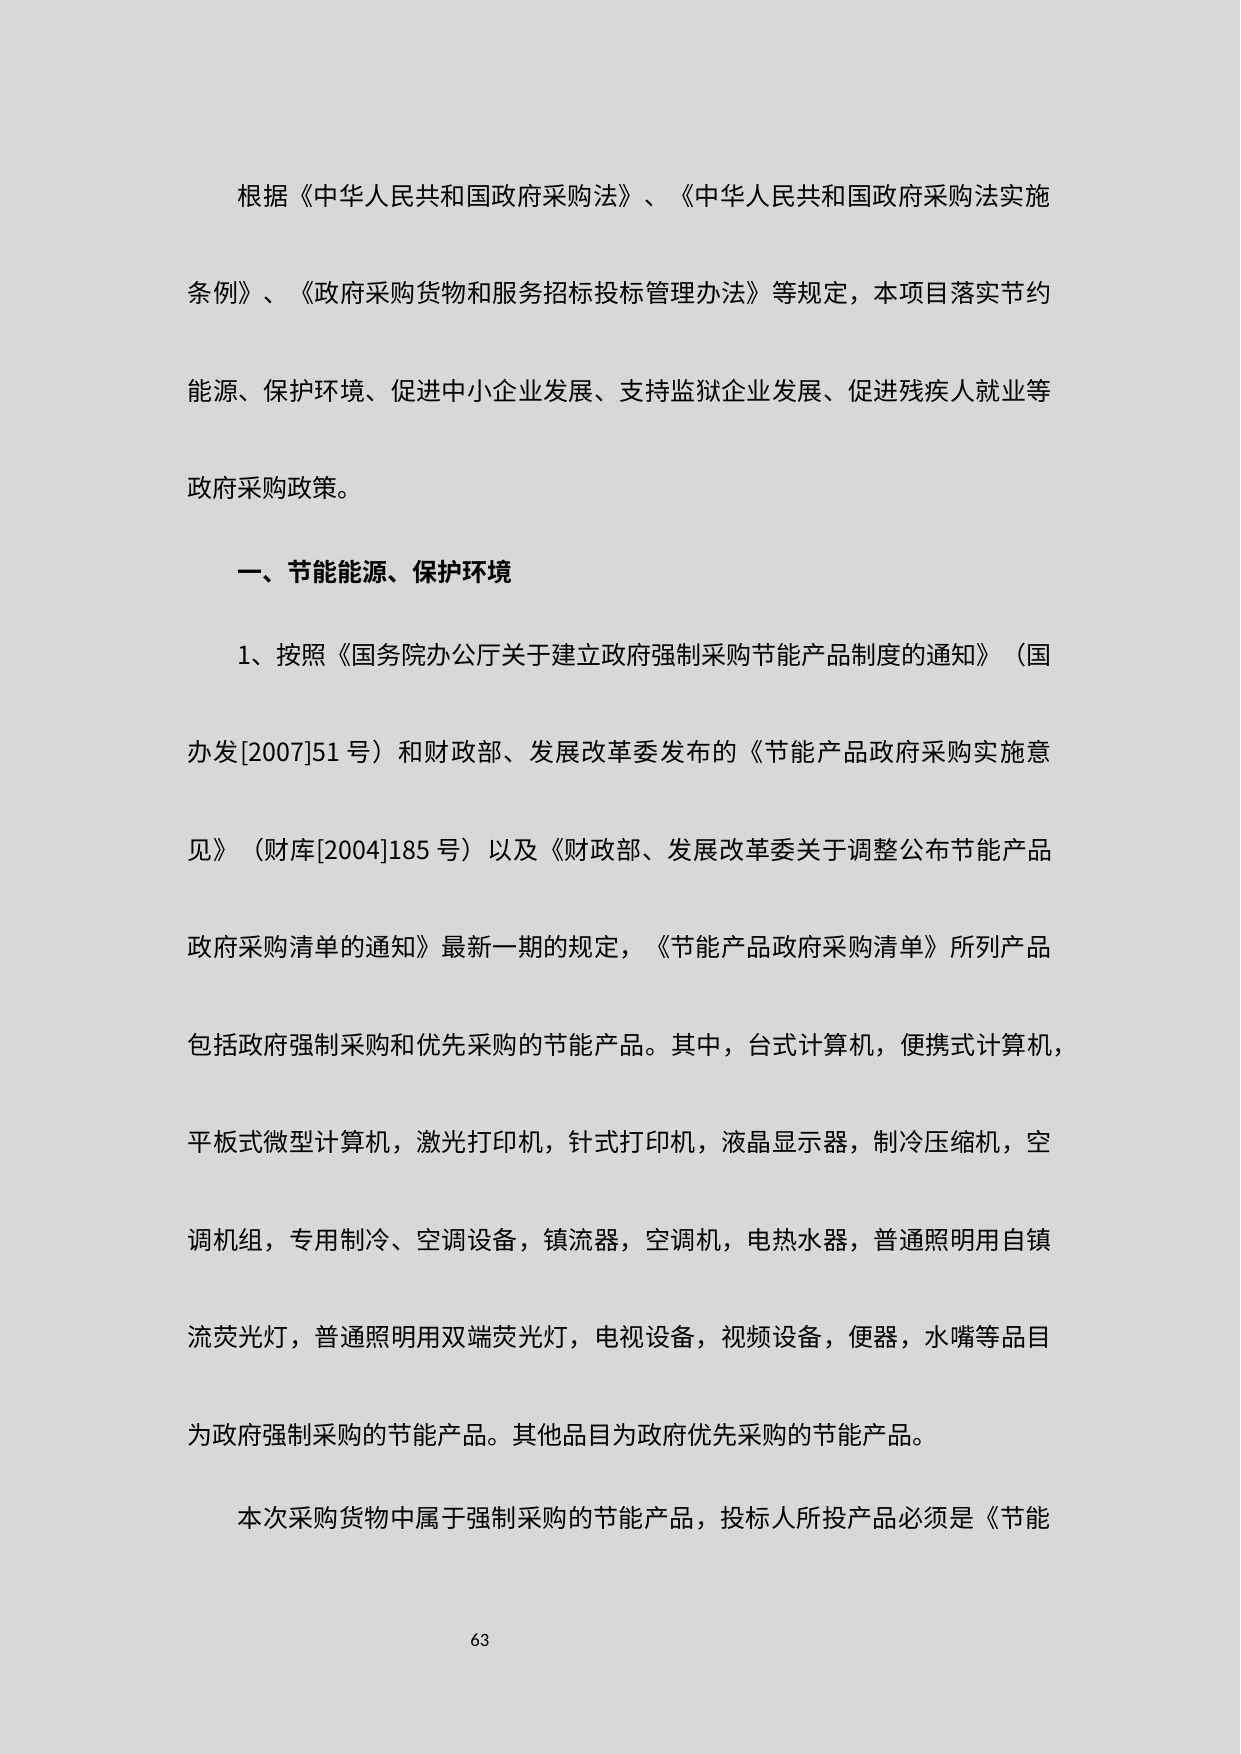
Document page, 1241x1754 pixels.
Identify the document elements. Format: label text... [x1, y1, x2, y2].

text 一、节能能源、保护环境 [187, 538, 1053, 603]
text 根据《中华人民共和国政府采购法》、《中华人民共和国政府采购法实施条例》、《政府采购货物和服务招标投标管理办法》等规定，本项目落实节约能源、保护环境、促进中小企业发展、支持监狱企业发展、促进残疾人就业等政府采购政策。 [187, 162, 1053, 519]
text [187, 1484, 1053, 1549]
text 1、按照《国务院办公厅关于建立政府强制采购节能产品制度的通知》（国办发[2007]51号）和财政部、发展改革委发布的《节能产品政府采购实施意见》（财库[2004]185号）以及《财政部、发展改革委关于调整公布节能产品政府采购清单的通知》最新一期的规定，《节能产品政府采购清单》所列产品包括政府强制采购和优先采购的节能产品。其中，台式计算机，便携式计算机，平板式微型计算机，激光打印机，针式打印机，液晶显示器，制冷压缩机，空调机组，专用制冷、空调设备，镇流器，空调机，电热水器，普通照明用自镇流荧光灯，普通照明用双端荧光灯，电视设备，视频设备，便器，水嘴等品目为政府强制采购的节能产品。其他品目为政府优先采购的节能产品。 [187, 621, 1053, 1466]
